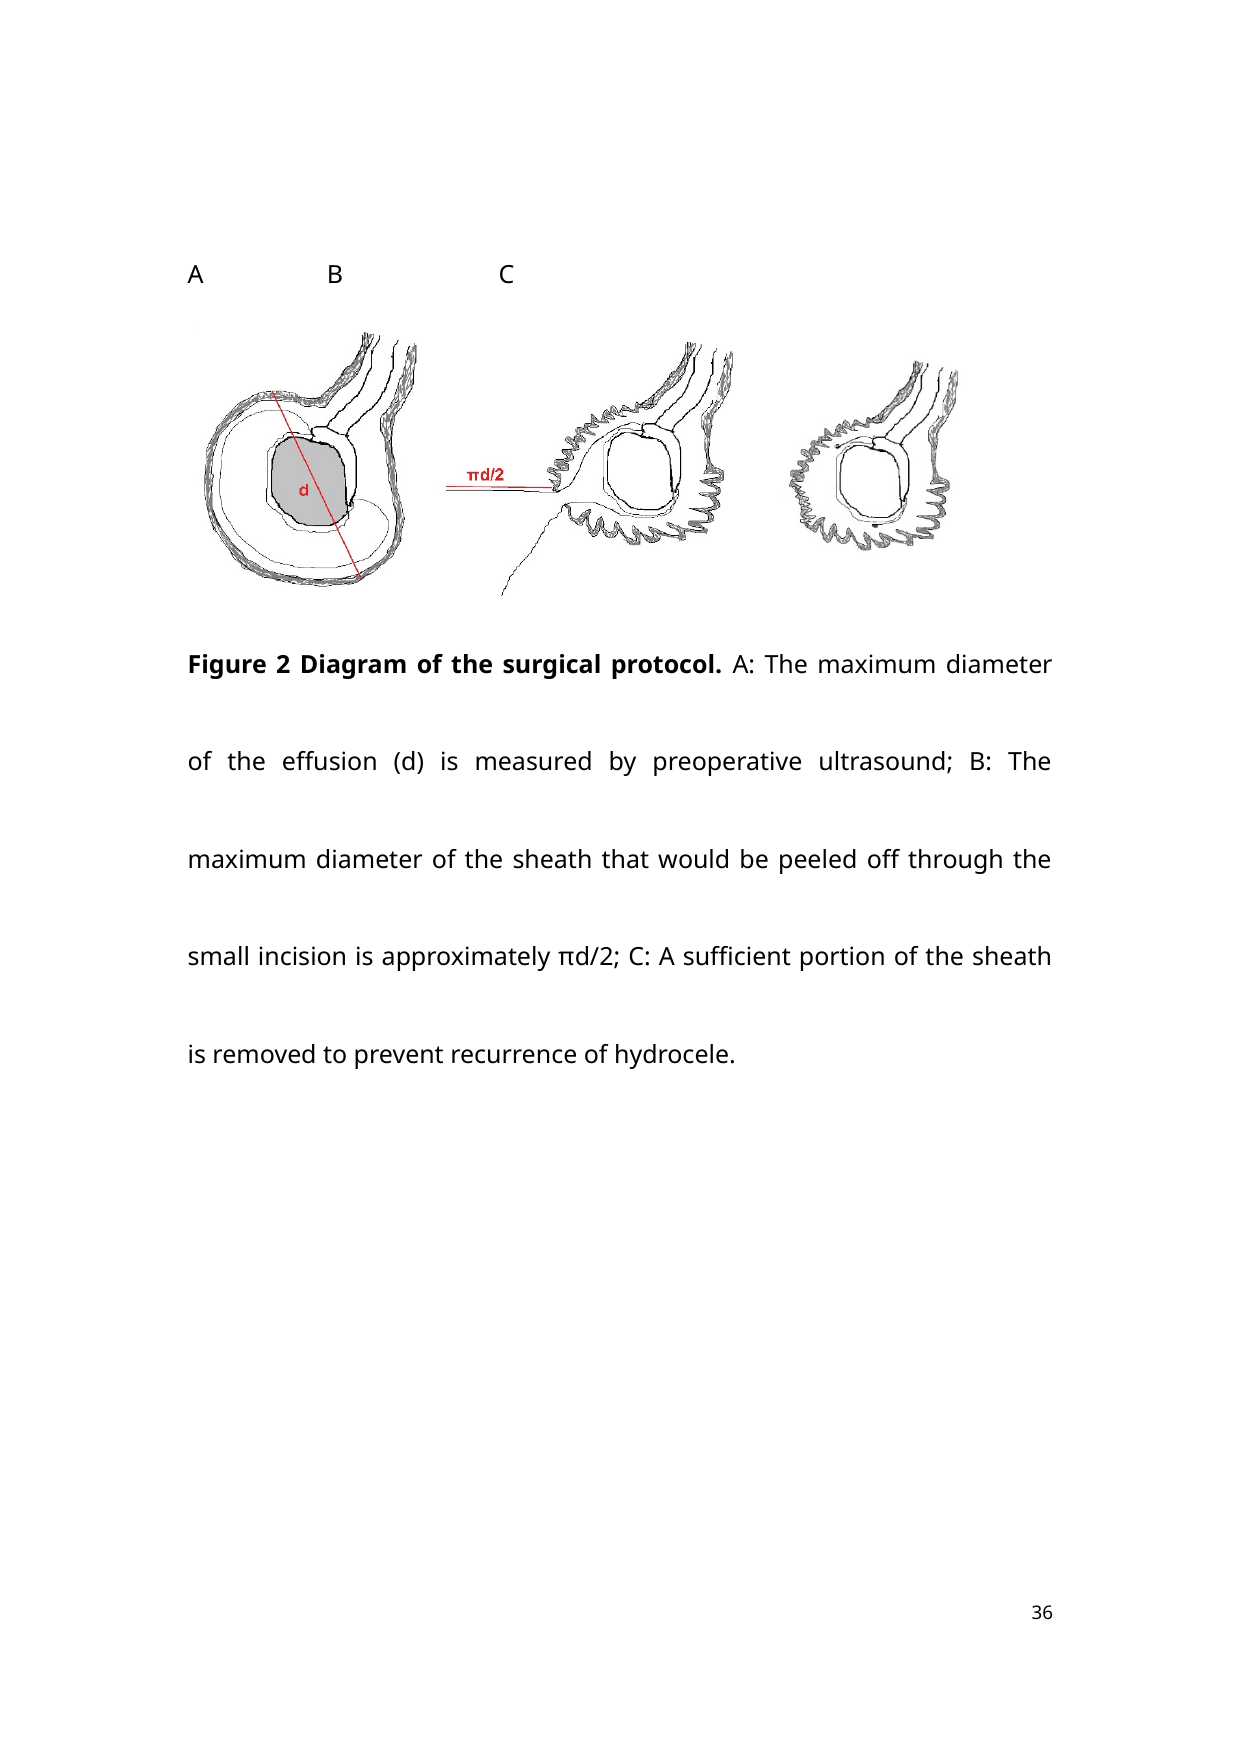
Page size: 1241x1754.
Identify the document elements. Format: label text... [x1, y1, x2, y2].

picture [187, 323, 981, 602]
text A B C [187, 242, 1053, 307]
text Figure 2 Diagram of the surgical protocol. A: The maximum diameter of the effusion (d) is measured by preoperative ultrasound; B: The maximum diameter of the sheath that would be peeled off through the small incision is approximately πd/2; C: A sufficient portion of the sheath is removed to prevent recurrence of hydrocele. [187, 631, 1053, 1086]
